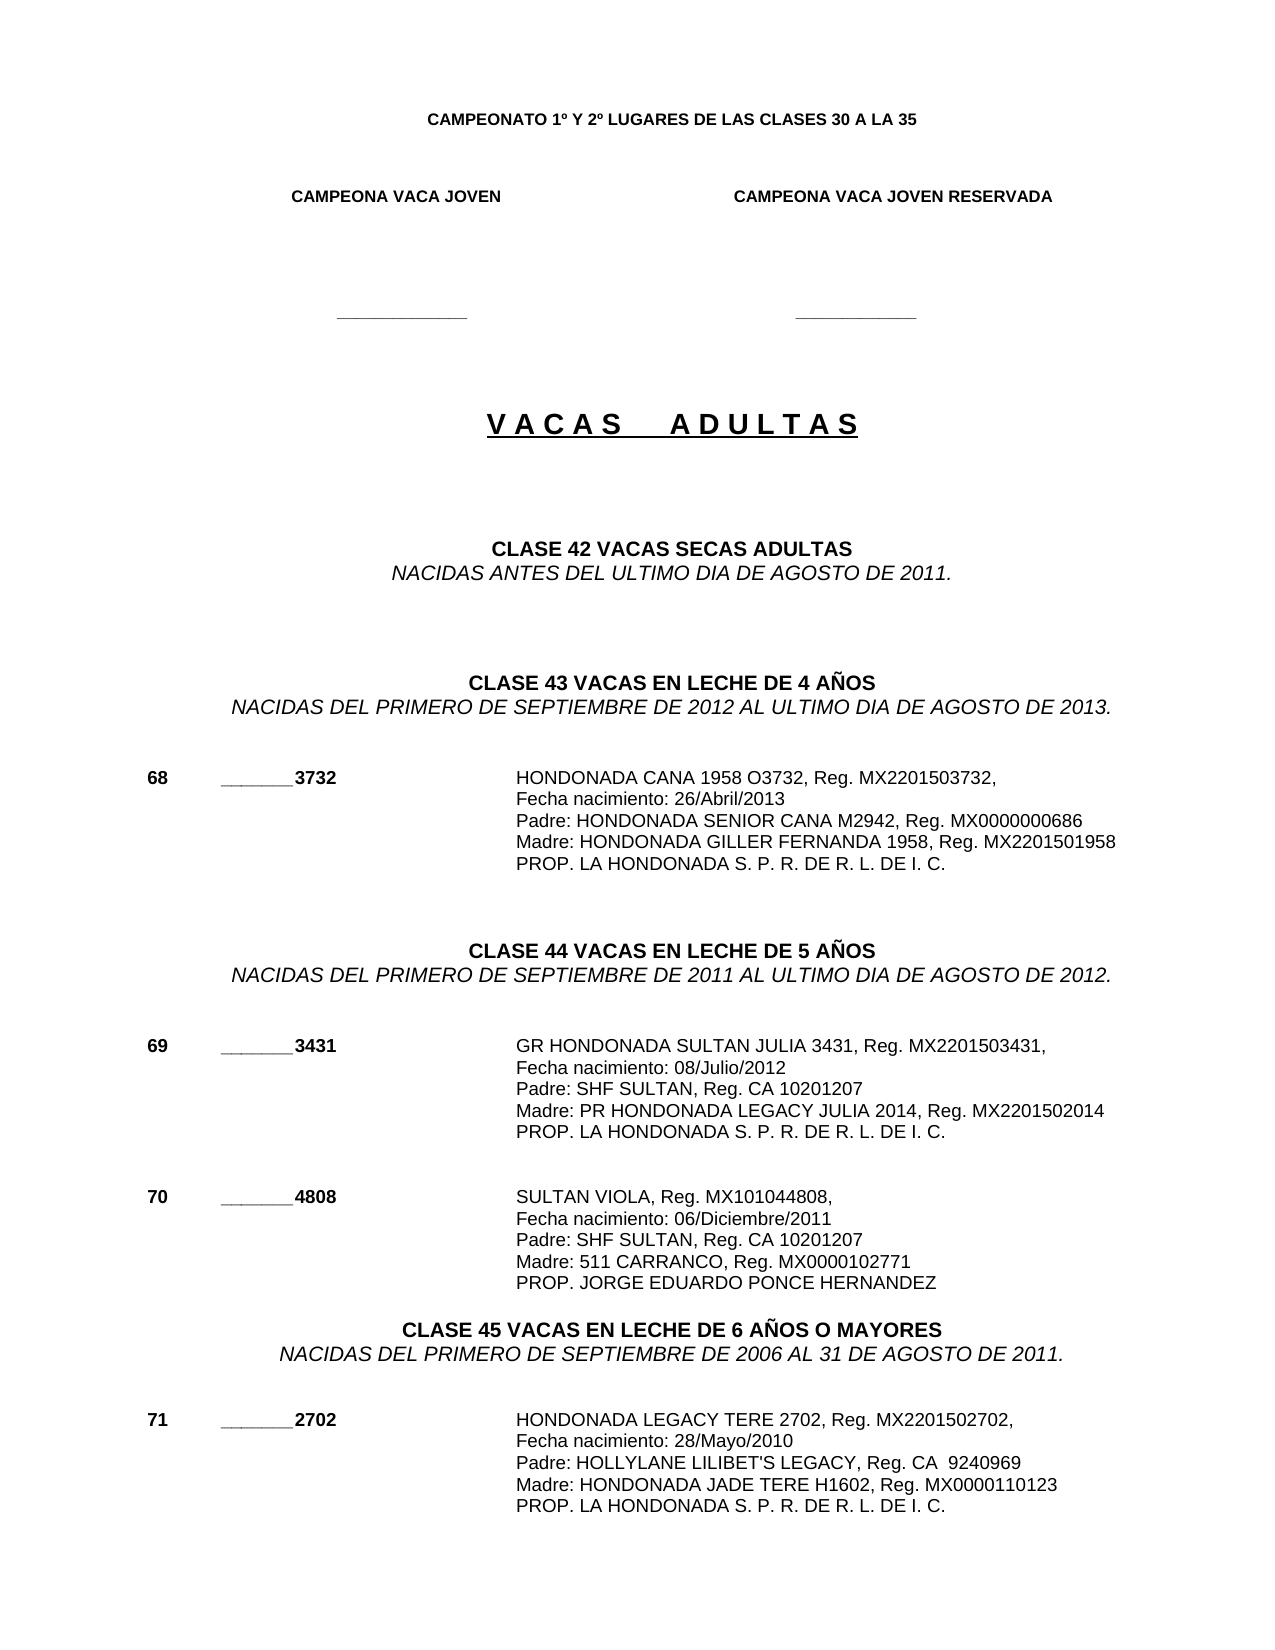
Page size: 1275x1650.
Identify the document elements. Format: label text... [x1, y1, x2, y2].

text CLASE 43 VACAS EN LECHE DE 4 AÑOS [147, 671, 1197, 695]
text NACIDAS DEL PRIMERO DE SEPTIEMBRE DE 2006 AL 31 DE AGOSTO DE 2011. [147, 1342, 1197, 1366]
text Padre: SHF SULTAN, Reg. CA 10201207 [442, 1078, 1197, 1099]
text NACIDAS DEL PRIMERO DE SEPTIEMBRE DE 2011 AL ULTIMO DIA DE AGOSTO DE 2012. [147, 963, 1197, 987]
text Madre: HONDONADA GILLER FERNANDA 1958, Reg. MX2201501958 [147, 831, 1197, 853]
text ______________ _____________ [147, 302, 1197, 321]
text CLASE 44 VACAS EN LECHE DE 5 AÑOS [147, 939, 1197, 963]
text Madre: 511 CARRANCO, Reg. MX0000102771 PROP. JORGE EDUARDO PONCE HERNANDEZ [147, 1251, 1197, 1294]
text 69 _______ 3431 GR HONDONADA SULTAN JULIA 3431, Reg. MX2201503431, [147, 1035, 1197, 1056]
text NACIDAS ANTES DEL ULTIMO DIA DE AGOSTO DE 2011. [147, 561, 1197, 584]
text PROP. LA HONDONADA S. P. R. DE R. L. DE I. C. [147, 853, 1197, 874]
text Fecha nacimiento: 08/Julio/2012 [442, 1056, 1197, 1078]
text 68 _______ 3732 HONDONADA CANA 1958 O3732, Reg. MX2201503732, [147, 767, 1197, 788]
text CLASE 42 VACAS SECAS ADULTAS [147, 537, 1197, 561]
text NACIDAS DEL PRIMERO DE SEPTIEMBRE DE 2012 AL ULTIMO DIA DE AGOSTO DE 2013. [147, 695, 1197, 719]
text PROP. LA HONDONADA S. P. R. DE R. L. DE I. C. [147, 1495, 1197, 1517]
text Madre: PR HONDONADA LEGACY JULIA 2014, Reg. MX2201502014 PROP. LA HONDONADA S. P. R. DE R. L. DE I. C. [147, 1099, 1197, 1143]
text Fecha nacimiento: 06/Diciembre/2011 [442, 1207, 1197, 1229]
text 71 _______ 2702 HONDONADA LEGACY TERE 2702, Reg. MX2201502702, [147, 1409, 1197, 1430]
text Fecha nacimiento: 28/Mayo/2010 Padre: HOLLYLANE LILIBET'S LEGACY, Reg. CA 9240969 Madre: HONDONADA JADE TERE H1602, Reg. MX0000110123 [442, 1430, 1197, 1495]
text Padre: SHF SULTAN, Reg. CA 10201207 [442, 1229, 1197, 1251]
text V A C A S A D U L T A S [147, 407, 1197, 441]
text CAMPEONA VACA JOVEN CAMPEONA VACA JOVEN RESERVADA [147, 187, 1197, 206]
text CLASE 45 VACAS EN LECHE DE 6 AÑOS O MAYORES [147, 1318, 1197, 1342]
text Fecha nacimiento: 26/Abril/2013 Padre: HONDONADA SENIOR CANA M2942, Reg. MX0000000686 [442, 788, 1197, 831]
text 70 _______ 4808 SULTAN VIOLA, Reg. MX101044808, [147, 1186, 1197, 1207]
text CAMPEONATO 1º Y 2º LUGARES DE LAS CLASES LA 35 [147, 110, 1197, 129]
